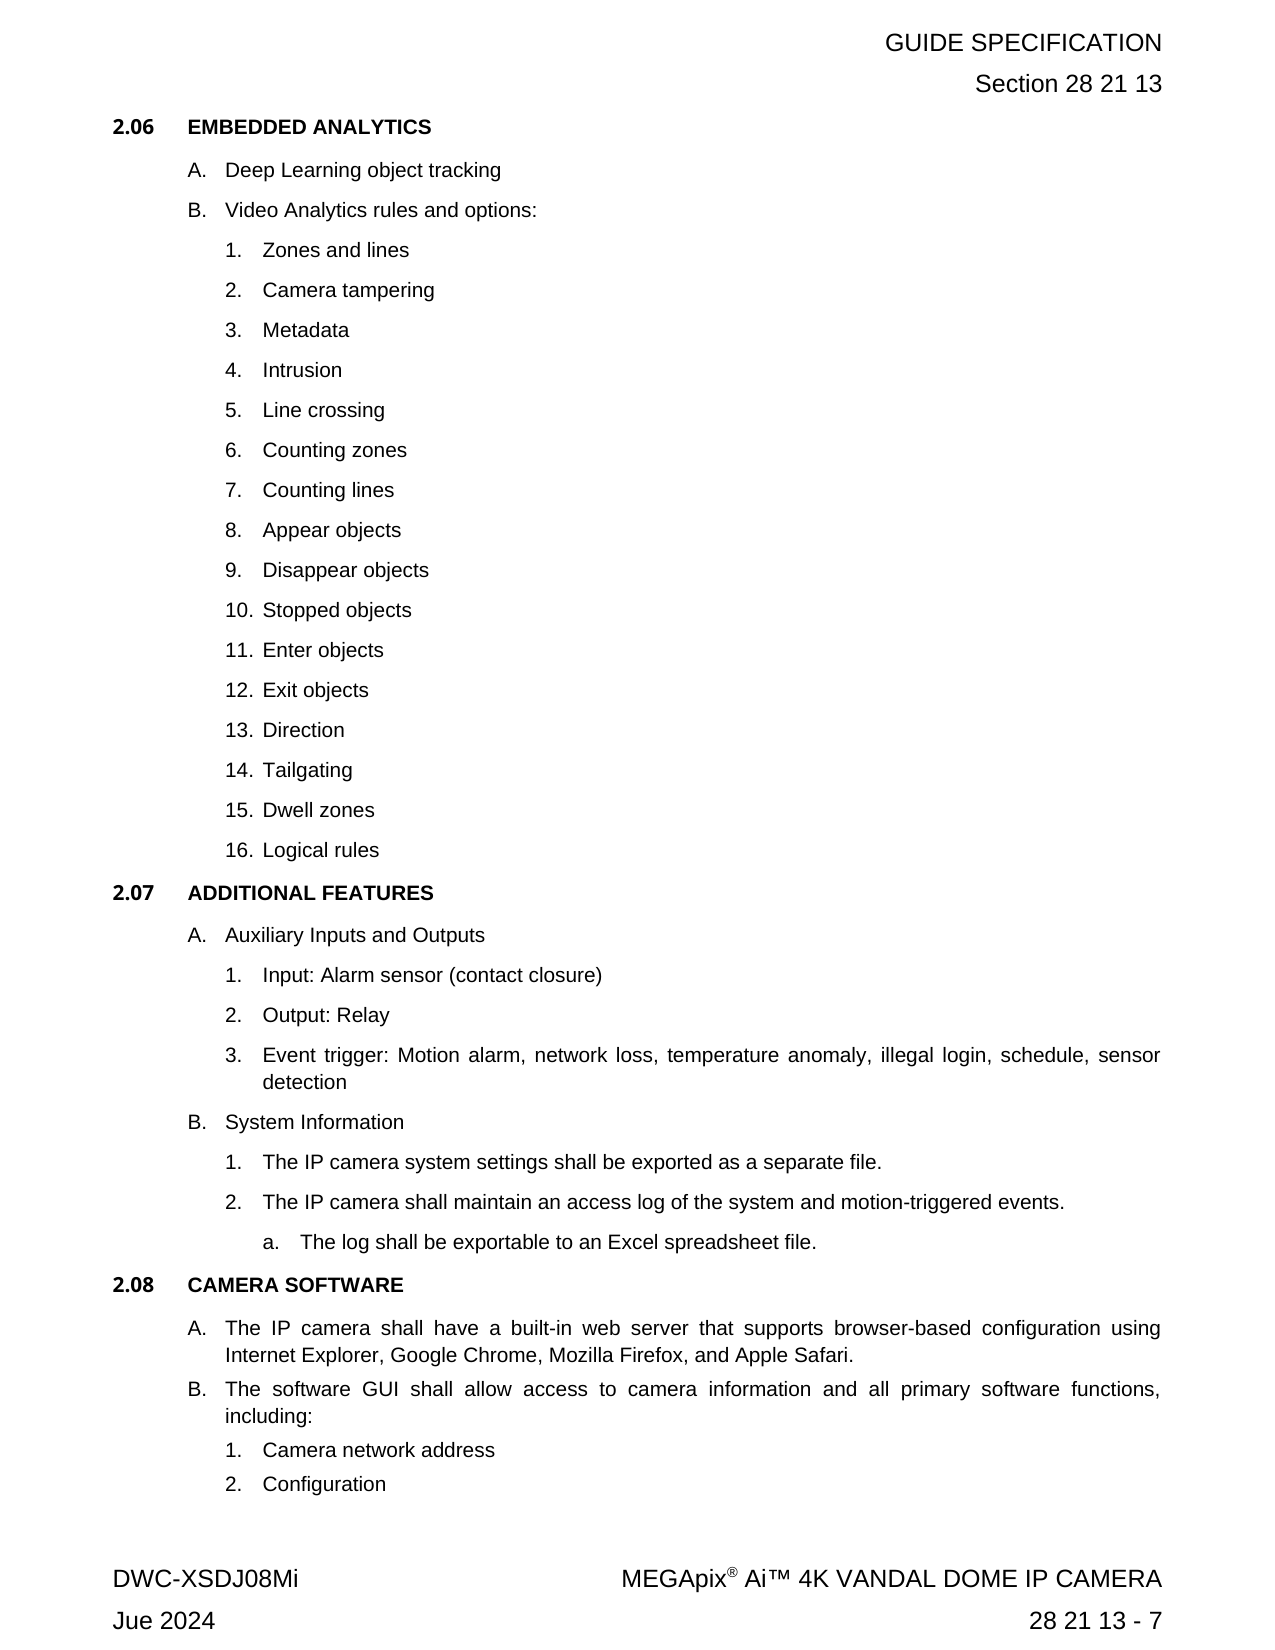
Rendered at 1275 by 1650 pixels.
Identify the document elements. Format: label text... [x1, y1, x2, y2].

list Counting lines [225, 478, 1162, 502]
list The IP camera system settings shall be exported as a separate file. [225, 1150, 1162, 1174]
list Dwell zones [225, 798, 1162, 822]
list Intrusion [225, 358, 1162, 382]
list EMBEDDED ANALYTICS [112, 112, 1162, 141]
list The IP camera shall maintain an access log of the system and motion-triggered events. [225, 1190, 1162, 1214]
list CAMERA SOFTWARE [112, 1270, 1162, 1299]
list ADDITIONAL FEATURES [112, 878, 1162, 906]
list Stopped objects [225, 598, 1162, 622]
list Tailgating [225, 758, 1162, 782]
list Auxiliary Inputs and Outputs [187, 923, 1162, 947]
list The software GUI shall allow access to camera information and all primary software functions, including: [187, 1377, 1162, 1428]
list Camera network address [225, 1438, 1162, 1462]
list Logical rules [225, 838, 1162, 862]
list System Information [187, 1110, 1162, 1134]
list Disappear objects [225, 558, 1162, 582]
list Video Analytics rules and options: [187, 198, 1162, 222]
list Appear objects [225, 518, 1162, 542]
list Line crossing [225, 398, 1162, 422]
list The log shall be exportable to an Excel spreadsheet file. [262, 1230, 1162, 1254]
list The IP camera shall have a built-in web server that supports browser-based configuration using Internet Explorer, Google Chrome, Mozilla Firefox, and Apple Safari. [187, 1315, 1162, 1367]
list Counting zones [225, 438, 1162, 462]
list Input: Alarm sensor (contact closure) [225, 963, 1162, 987]
list Deep Learning object tracking [187, 158, 1162, 182]
list Direction [225, 718, 1162, 742]
list Output: Relay [225, 1003, 1162, 1027]
list Enter objects [225, 638, 1162, 662]
list Configuration [225, 1472, 1162, 1496]
list Metadata [225, 318, 1162, 342]
list Exit objects [225, 678, 1162, 702]
list Event trigger: Motion alarm, network loss, temperature anomaly, illegal login, schedule, sensor detection [225, 1043, 1162, 1094]
list Zones and lines [225, 238, 1162, 262]
list Camera tampering [225, 278, 1162, 302]
